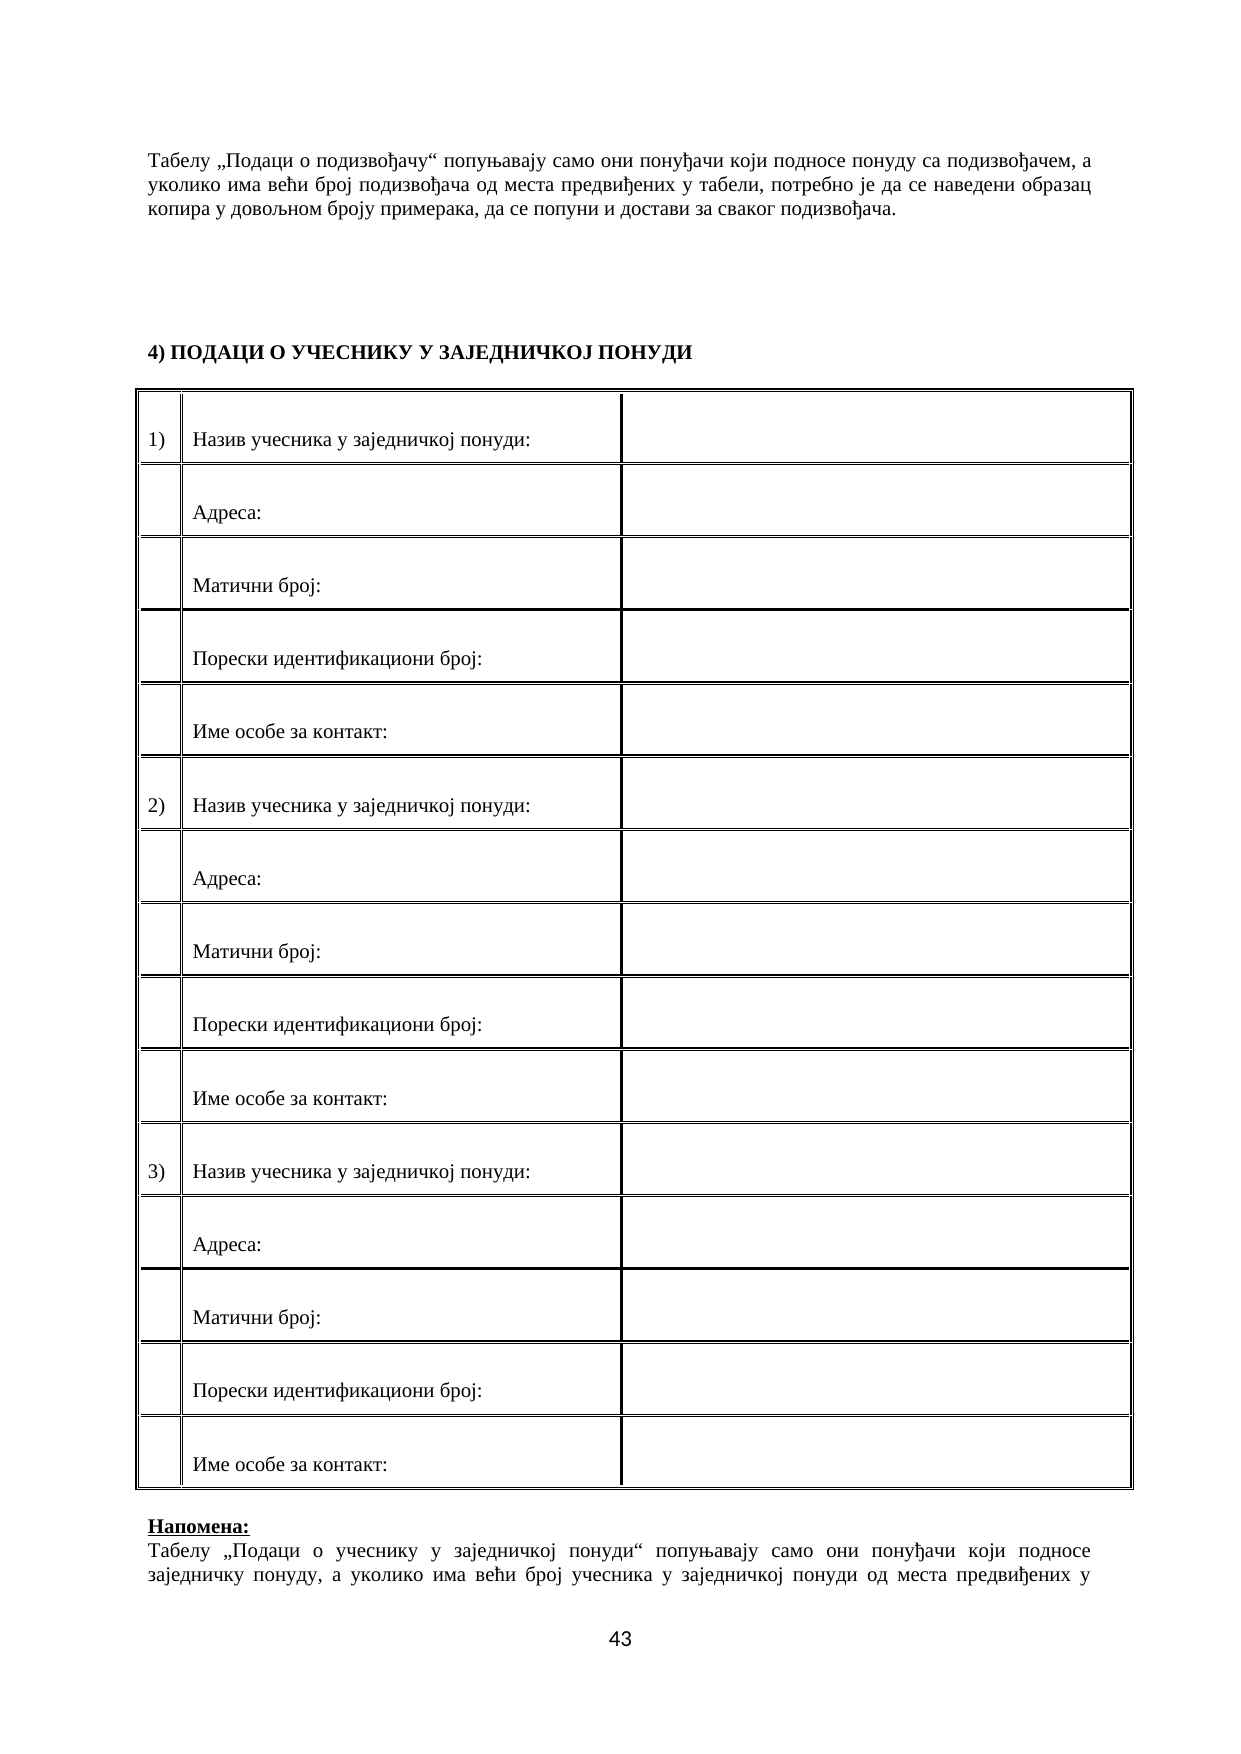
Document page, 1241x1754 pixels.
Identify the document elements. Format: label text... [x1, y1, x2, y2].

table_header 1) [139, 392, 181, 461]
text Напомена: [148, 1514, 1093, 1538]
table_cell Порески идентификациони број: [183, 1344, 620, 1413]
table_cell Матични број: [183, 904, 620, 974]
table_cell [139, 681, 180, 754]
table_header Назив учесника у заједничкој понуди: [181, 392, 621, 461]
text Табелу „Подаци о подизвођачу“ попуњавају само они понуђачи који подносе понуду са подизвођачем, а уколико има већи број подизвођача од места предвиђених у табели, потребно је да се наведени образац копира у довољном броју примерака, да се попуни и достави за сваког подизвођача. [148, 148, 1093, 220]
table_cell [623, 1340, 1131, 1413]
table_cell Адреса: [183, 465, 620, 535]
table_cell [139, 1047, 180, 1121]
table_cell [623, 608, 1132, 681]
table_cell Име особе за контакт: [181, 1417, 621, 1487]
table_cell [139, 974, 180, 1047]
table_cell [139, 1340, 180, 1413]
table_cell Матични број: [183, 538, 620, 608]
table_cell [621, 535, 1132, 608]
table_cell [137, 1194, 181, 1267]
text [148, 1538, 1093, 1586]
table_cell [623, 1047, 1131, 1121]
table_cell [139, 461, 180, 535]
table_cell [623, 754, 1131, 828]
table_cell [621, 1194, 1132, 1267]
table_cell Порески идентификациони број: [183, 978, 620, 1047]
table_cell Име особе за контакт: [183, 685, 620, 754]
table_cell Име особе за контакт: [183, 1051, 620, 1121]
table_cell [137, 535, 181, 608]
table_cell [137, 901, 181, 974]
table_cell [623, 1267, 1130, 1340]
table_cell [621, 1121, 1132, 1194]
table_cell Назив учесника у заједничкој понуди: [183, 758, 620, 828]
text 4) ПОДАЦИ О УЧЕСНИКУ У ЗАЈЕДНИЧКОЈ ПОНУДИ [148, 340, 1093, 364]
table_cell [139, 1267, 180, 1340]
table_cell [137, 828, 181, 901]
table_cell [623, 461, 1131, 535]
table_cell 3) [137, 1121, 181, 1194]
table_cell Назив учесника у заједничкој понуди: [183, 1124, 620, 1194]
table_cell [621, 901, 1132, 974]
table_cell Адреса: [183, 831, 620, 901]
table_cell Порески идентификациони број: [183, 611, 620, 681]
table_cell [139, 1414, 181, 1487]
table_cell [623, 974, 1131, 1047]
table_cell [137, 608, 180, 681]
table_cell Матични број: [183, 1270, 620, 1340]
table_cell Адреса: [183, 1197, 620, 1267]
table_cell [623, 681, 1131, 754]
table_header [621, 392, 1130, 461]
table_cell 2) [139, 754, 180, 828]
table_cell [621, 1414, 1131, 1487]
table_cell [621, 828, 1132, 901]
